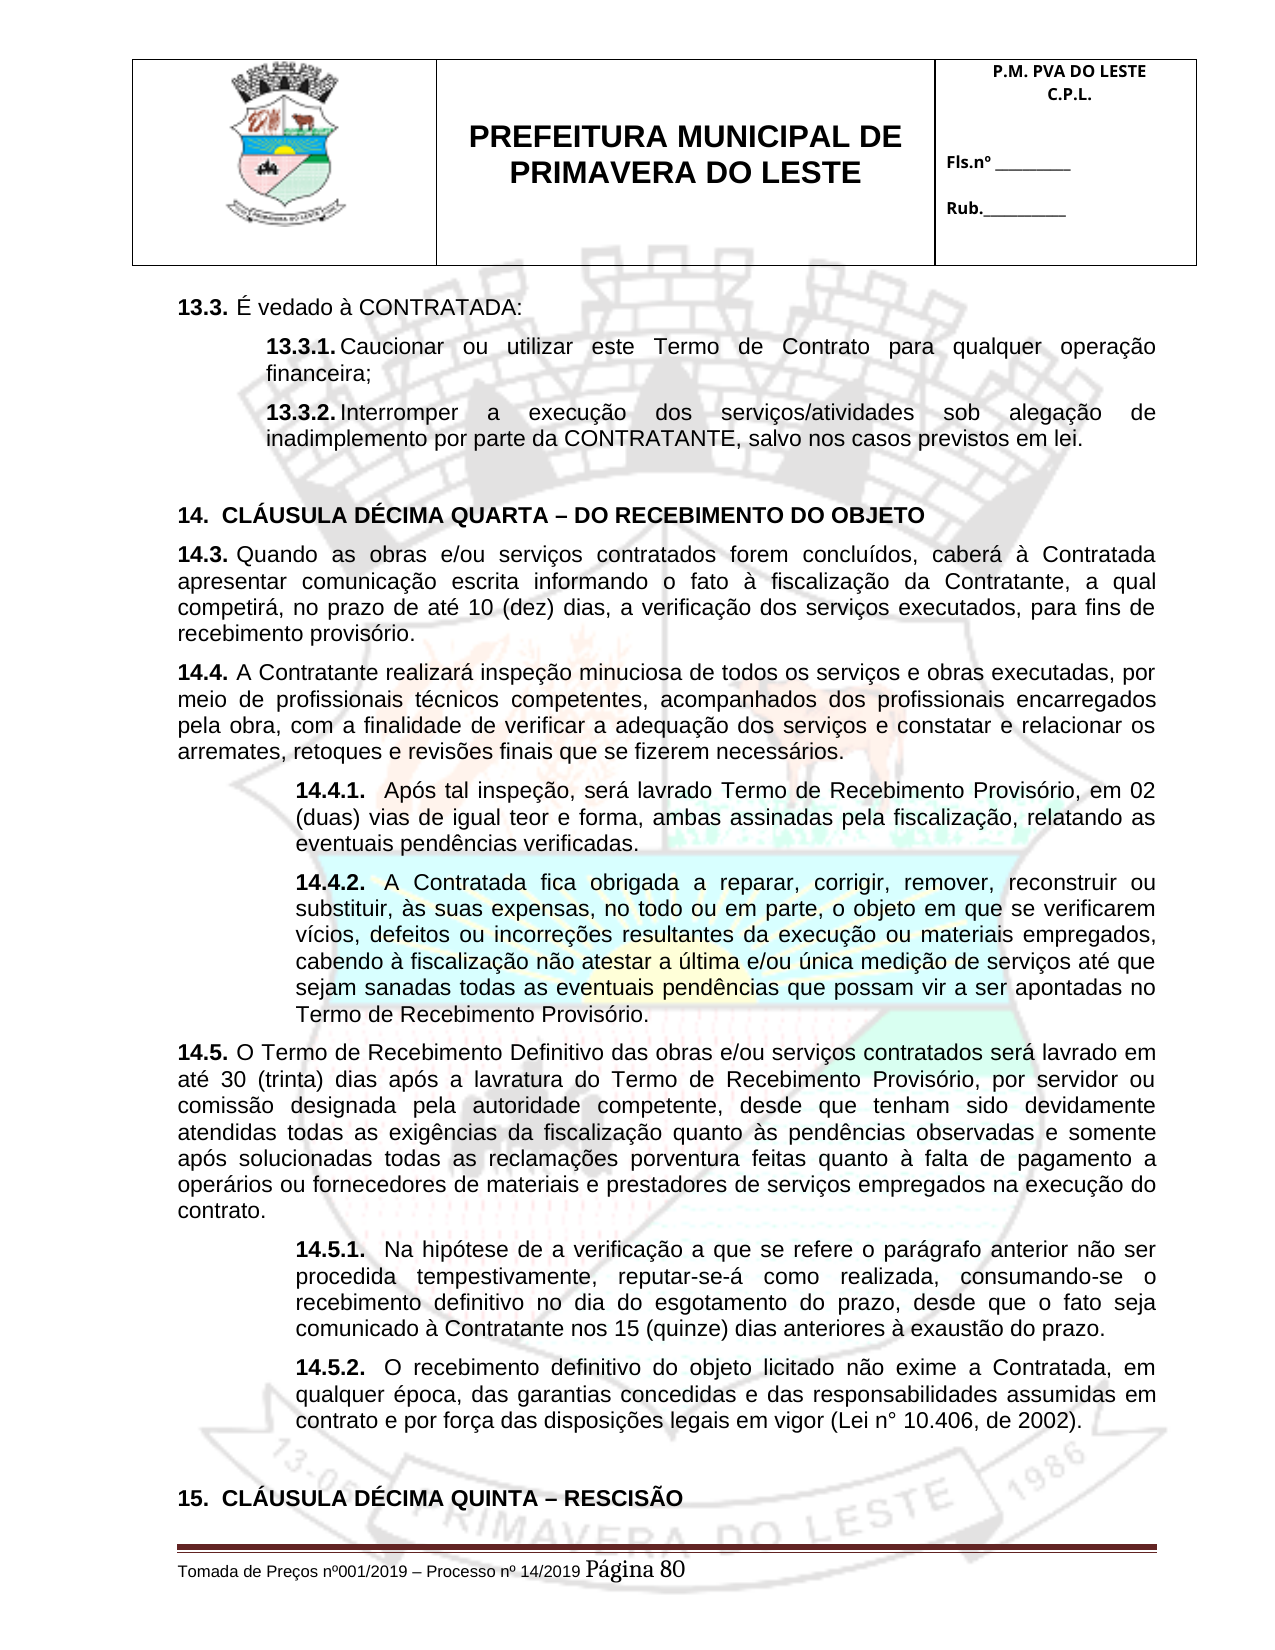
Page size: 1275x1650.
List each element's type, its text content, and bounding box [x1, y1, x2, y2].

list Na hipótese de a verificação a que se refere o parágrafo anterior não ser procedida tempestivamente, reputar-se-á como realizada, consumando-se o recebimento definitivo no dia do esgotamento do prazo, desde que o fato seja comunicado à Contratante nos 15 (quinze) dias anteriores à exaustão do prazo. [295, 1236, 1157, 1342]
list A Contratada fica obrigada a reparar, corrigir, remover, reconstruir ou substituir, às suas expensas, no todo ou em parte, o objeto em que se verificarem vícios, defeitos ou incorreções resultantes da execução ou materiais empregados, cabendo à fiscalização não atestar a última e/ou única medição de serviços até que sejam sanadas todas as eventuais pendências que possam vir a ser apontadas no Termo de Recebimento Provisório. [295, 869, 1157, 1027]
list CLÁUSULA DÉCIMA QUINTA – RESCISÃO [177, 1485, 1157, 1511]
list O recebimento definitivo do objeto licitado não exime a Contratada, em qualquer época, das garantias concedidas e das responsabilidades assumidas em contrato e por força das disposições legais em vigor (Lei n° 10.406, de 2002). [295, 1354, 1157, 1433]
list O Termo de Recebimento Definitivo das obras e/ou serviços contratados será lavrado em até 30 (trinta) dias após a lavratura do Termo de Recebimento Provisório, por servidor ou comissão designada pela autoridade competente, desde que tenham sido devidamente atendidas todas as exigências da fiscalização quanto às pendências observadas e somente após solucionadas todas as reclamações porventura feitas quanto à falta de pagamento a operários ou fornecedores de materiais e prestadores de serviços empregados na execução do contrato. [177, 1039, 1157, 1224]
list É vedado à CONTRATADA: [177, 294, 1157, 321]
list Interromper a execução dos serviços/atividades sob alegação de inadimplemento por parte da CONTRATANTE, salvo nos casos previstos em lei. [266, 398, 1157, 451]
list A Contratante realizará inspeção minuciosa de todos os serviços e obras executadas, por meio de profissionais técnicos competentes, acompanhados dos profissionais encarregados pela obra, com a finalidade de verificar a adequação dos serviços e constatar e relacionar os arremates, retoques e revisões finais que se fizerem necessários. [177, 659, 1157, 765]
list CLÁUSULA DÉCIMA QUARTA – DO RECEBIMENTO DO OBJETO [177, 502, 1157, 529]
list Quando as obras e/ou serviços contratados forem concluídos, caberá à Contratada apresentar comunicação escrita informando o fato à fiscalização da Contratante, a qual competirá, no prazo de até 10 (dez) dias, a verificação dos serviços executados, para fins de recebimento provisório. [177, 541, 1157, 647]
picture [219, 60, 350, 227]
list Caucionar ou utilizar este Termo de Contrato para qualquer operação financeira; [266, 333, 1157, 386]
list Após tal inspeção, será lavrado Termo de Recebimento Provisório, em 02 (duas) vias de igual teor e forma, ambas assinadas pela fiscalização, relatando as eventuais pendências verificadas. [295, 777, 1157, 856]
